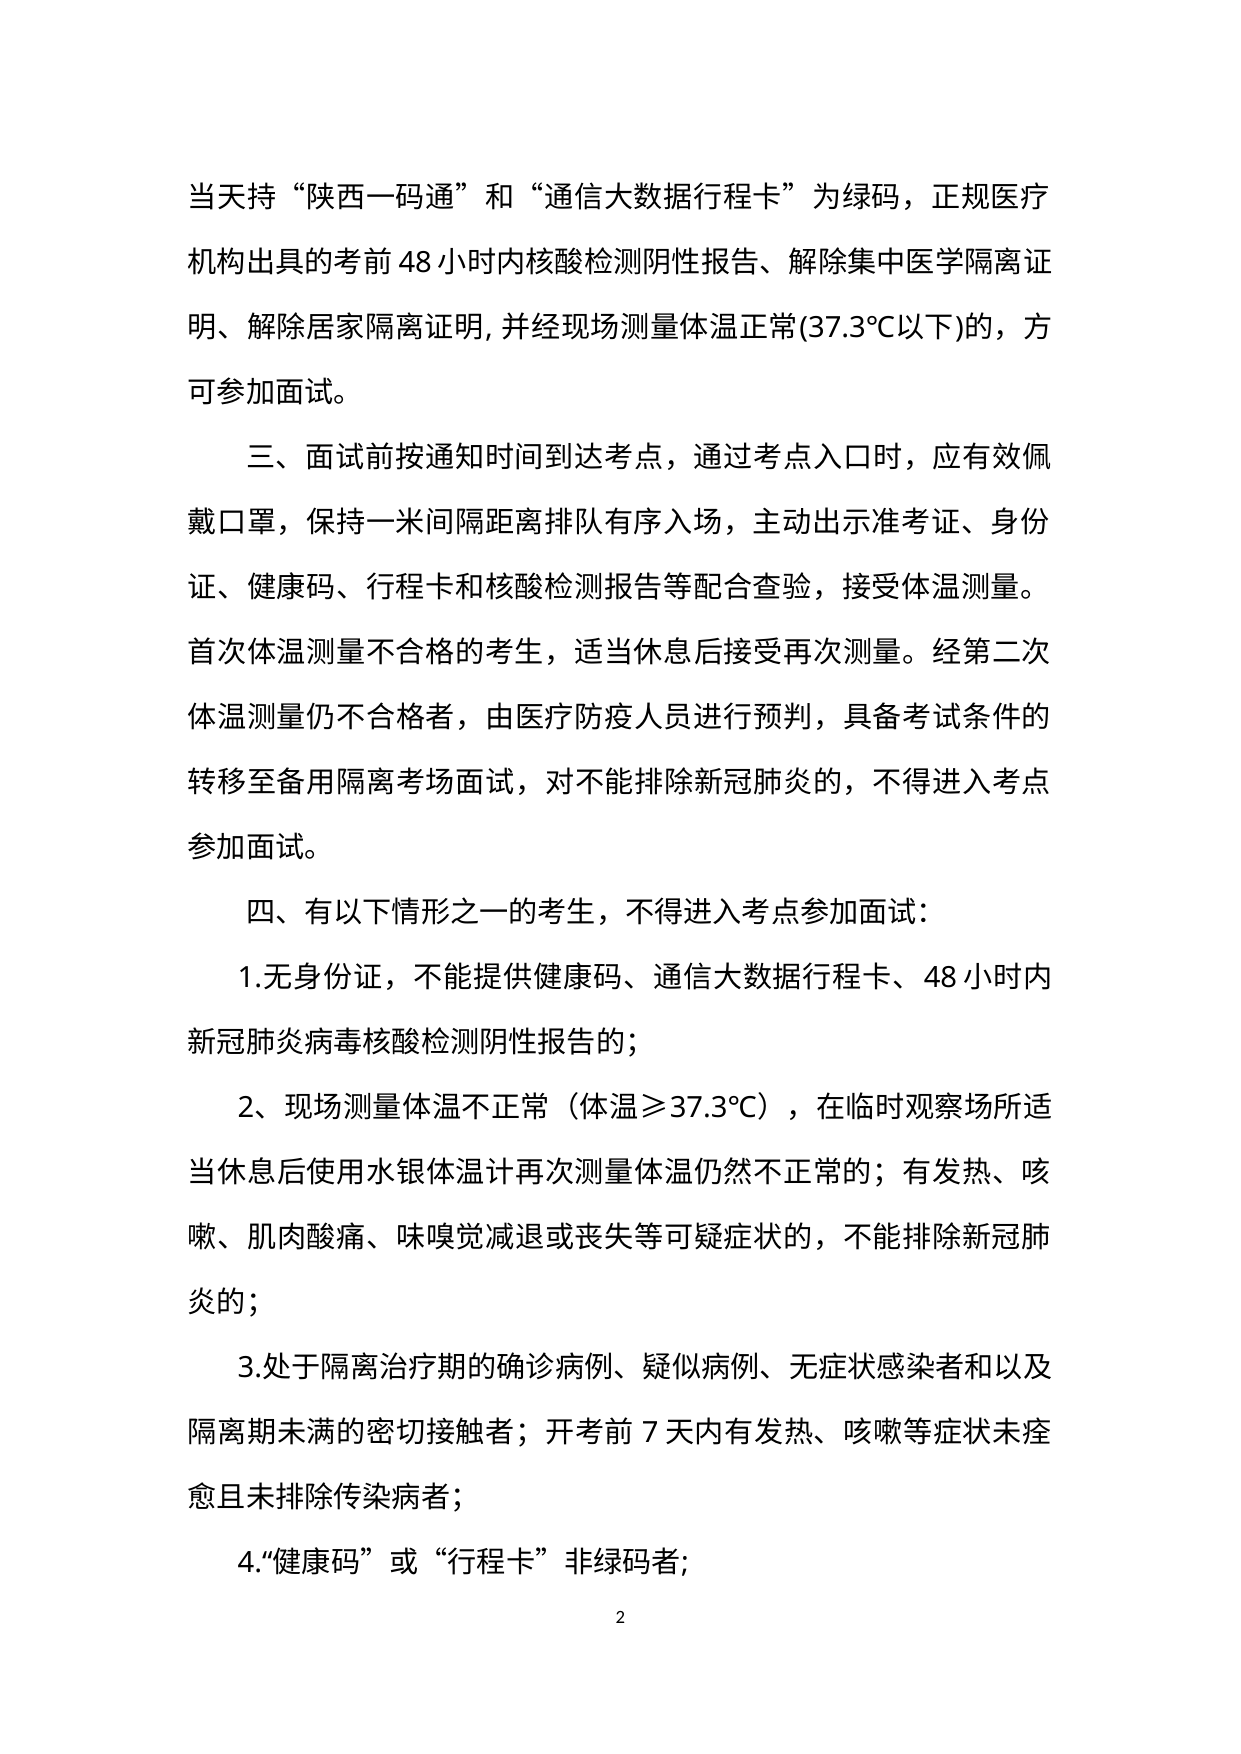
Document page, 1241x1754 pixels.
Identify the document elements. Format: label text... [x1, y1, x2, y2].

text 3.处于隔离治疗期的确诊病例、疑似病例、无症状感染者和以及隔离期未满的密切接触者；开考前7天内有发热、咳嗽等症状未痊愈且未排除传染病者； [187, 1332, 1053, 1527]
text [187, 162, 1053, 422]
text 4.“健康码”或“行程卡”非绿码者; [187, 1527, 1053, 1592]
text 2、现场测量体温不正常（体温≥37.3℃），在临时观察场所适当休息后使用水银体温计再次测量体温仍然不正常的；有发热、咳嗽、肌肉酸痛、味嗅觉减退或丧失等可疑症状的，不能排除新冠肺炎的； [187, 1072, 1053, 1332]
text 四、有以下情形之一的考生，不得进入考点参加面试： [187, 877, 1053, 942]
text 1.无身份证，不能提供健康码、通信大数据行程卡、48小时内新冠肺炎病毒核酸检测阴性报告的； [187, 942, 1053, 1072]
text 三、面试前按通知时间到达考点，通过考点入口时，应有效佩戴口罩，保持一米间隔距离排队有序入场，主动出示准考证、身份证、健康码、行程卡和核酸检测报告等配合查验，接受体温测量。首次体温测量不合格的考生，适当休息后接受再次测量。经第二次体温测量仍不合格者，由医疗防疫人员进行预判，具备考试条件的转移至备用隔离考场面试，对不能排除新冠肺炎的，不得进入考点参加面试。 [187, 422, 1053, 877]
